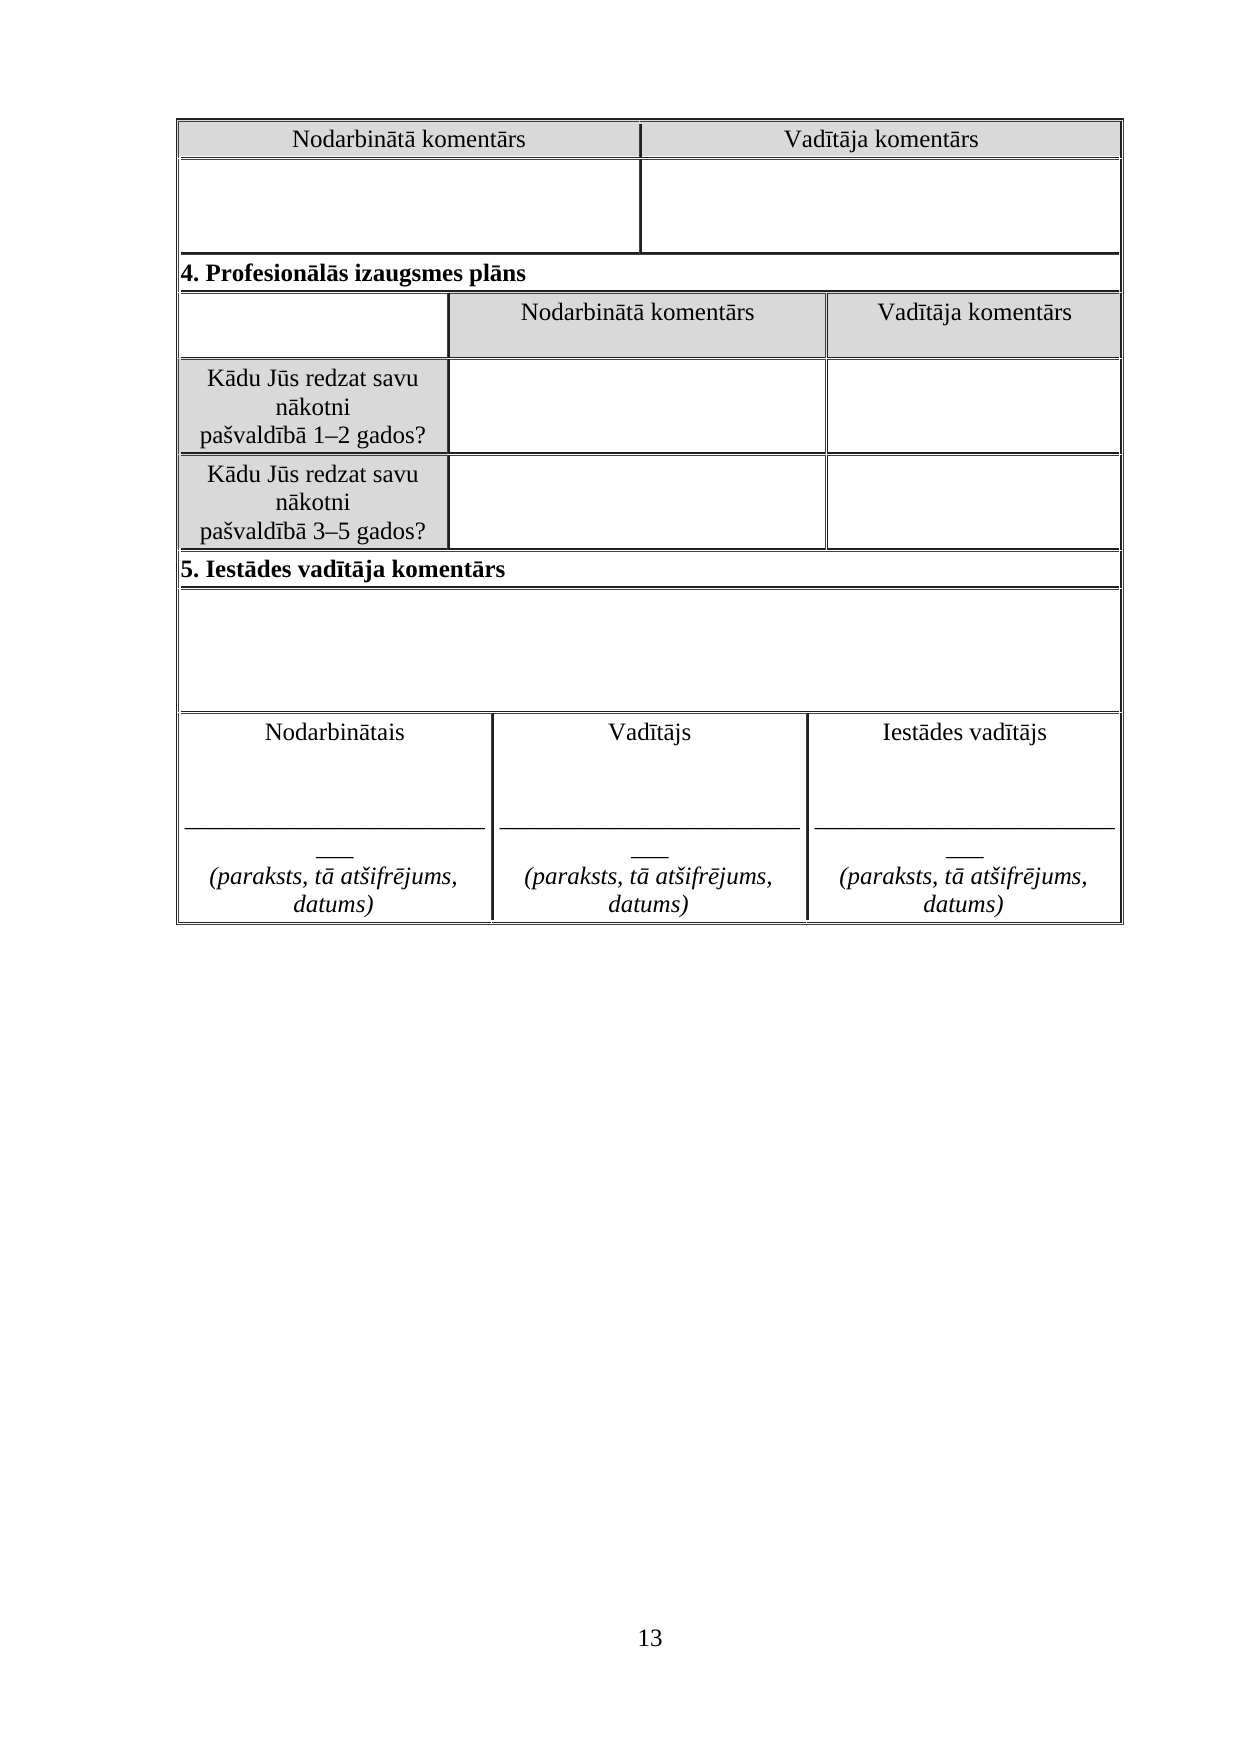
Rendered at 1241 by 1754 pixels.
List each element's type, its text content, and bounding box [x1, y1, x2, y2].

table_cell Vadītāja komentārs [828, 290, 1121, 357]
table_cell [827, 357, 1122, 452]
table_cell [179, 290, 447, 357]
table_cell Vadītāja komentārs [640, 122, 1120, 156]
table_cell Kādu Jūs redzat savu nākotni pašvaldībā 1–2 gados? [177, 357, 448, 452]
table_cell [179, 586, 1121, 711]
table_cell Nodarbinātā komentārs [450, 294, 825, 357]
table_cell Vadītājs ___________________________ (paraksts, tā atšifrējums, datums) [492, 714, 807, 921]
table_cell Kādu Jūs redzat savu nākotni pašvaldībā 3–5 gados? [179, 452, 447, 548]
table_cell [828, 452, 1121, 548]
table_cell [179, 156, 639, 252]
table_cell [642, 156, 1121, 252]
table_cell 4. Profesionālās izaugsmes plāns [179, 252, 1120, 290]
table_cell 5. Iestādes vadītāja komentārs [179, 548, 1121, 586]
table_cell Nodarbinātais ___________________________ (paraksts, tā atšifrējums, datums) [177, 711, 492, 921]
table_cell [450, 360, 825, 452]
table_cell [450, 456, 825, 548]
table_cell Iestādes vadītājs ___________________________ (paraksts, tā atšifrējums, datums) [807, 711, 1122, 921]
table_cell Nodarbinātā komentārs [179, 120, 640, 156]
